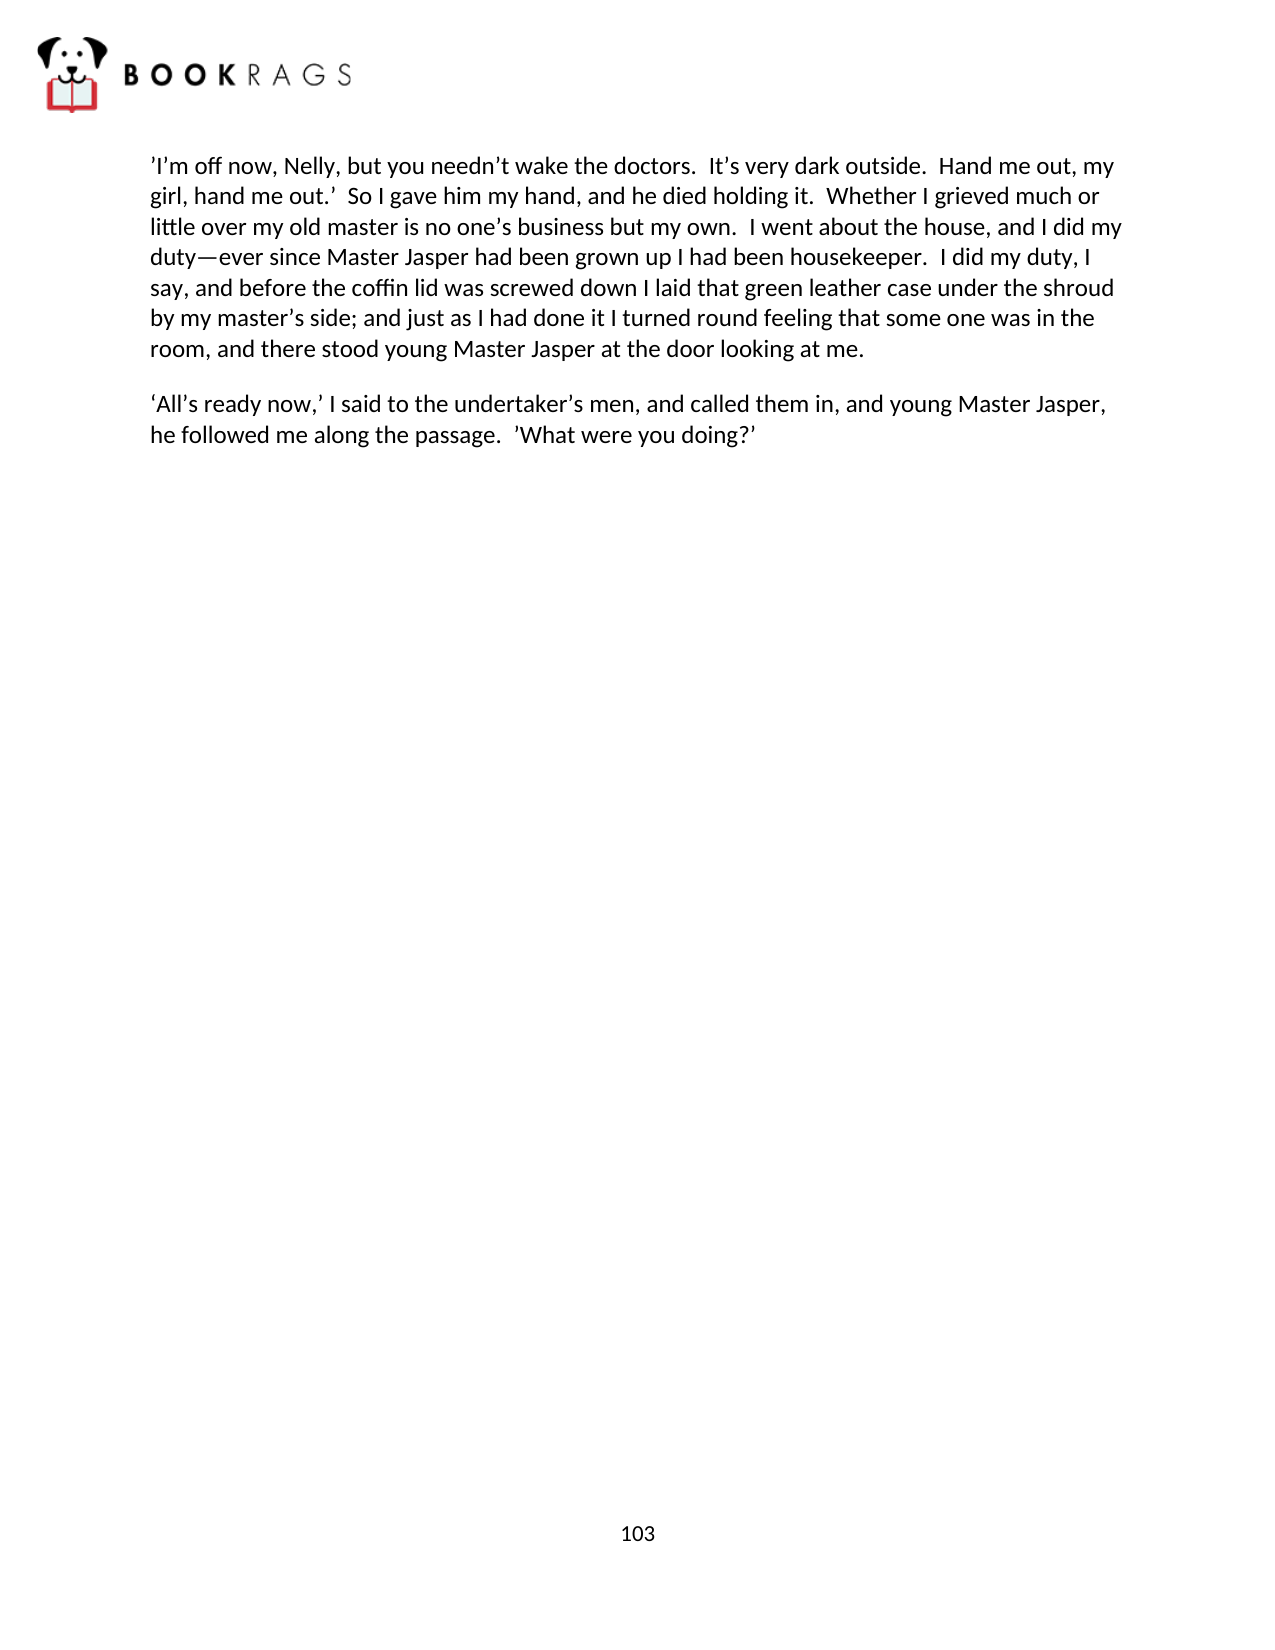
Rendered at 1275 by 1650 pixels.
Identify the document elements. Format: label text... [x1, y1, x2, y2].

text ‘All’s ready now,’ I said to the undertaker’s men, and called them in, and young Master Jasper, he followed me along the passage. ’What were you doing?’ [150, 389, 1125, 450]
text ’I’m off now, Nelly, but you needn’t wake the doctors. It’s very dark outside. Hand me out, my girl, hand me out.’ So I gave him my hand, and he died holding it. Whether I grieved much or little over my old master is no one’s business but my own. I went about the house, and I did my duty—­ever since Master Jasper had been grown up I had been housekeeper. I did my duty, I say, and before the coffin lid was screwed down I laid that green leather case under the shroud by my master’s side; and just as I had done it I turned round feeling that some one was in the room, and there stood young Master Jasper at the door looking at me. [150, 150, 1125, 364]
picture [37, 37, 351, 113]
